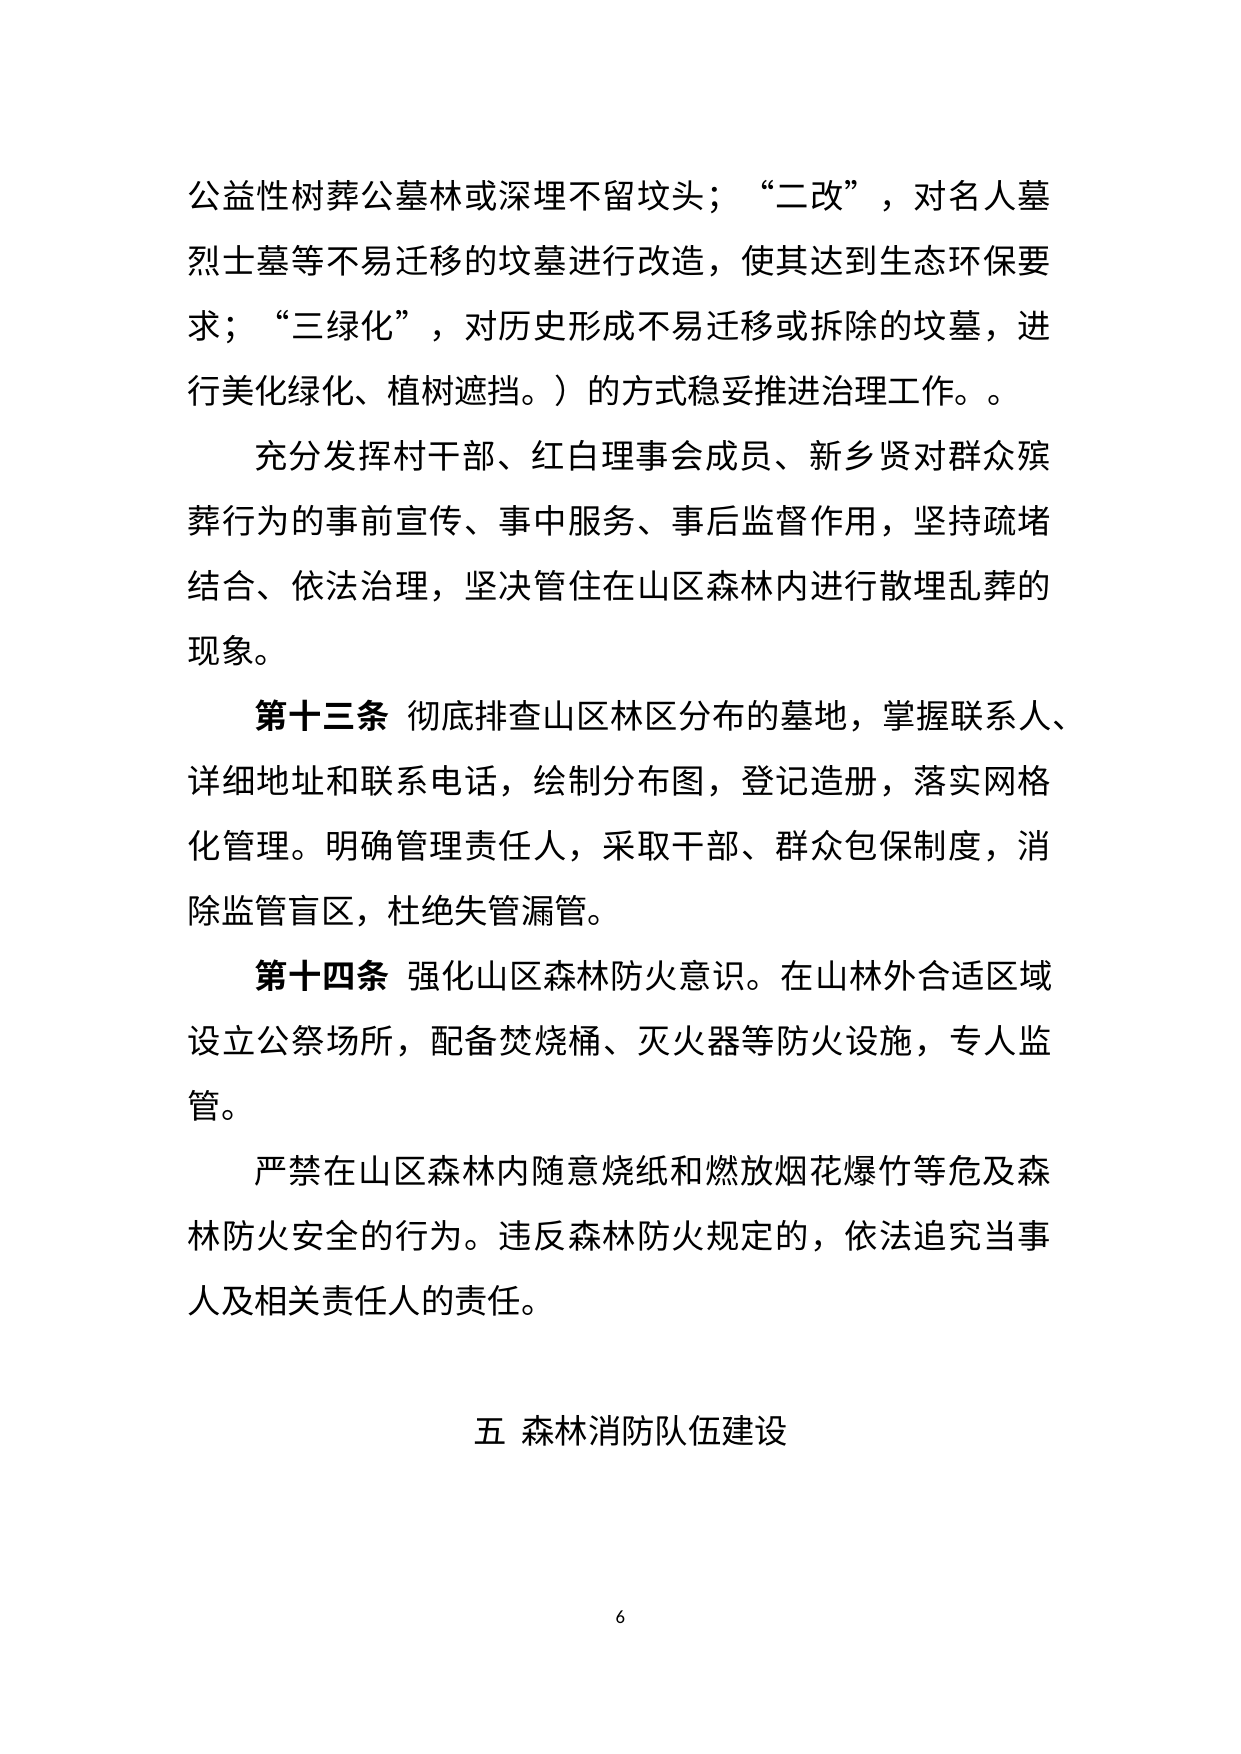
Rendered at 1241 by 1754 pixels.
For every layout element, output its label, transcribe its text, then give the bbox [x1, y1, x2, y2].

text 充分发挥村干部、红白理事会成员、新乡贤对群众殡葬行为的事前宣传、事中服务、事后监督作用，坚持疏堵结合、依法治理，坚决管住在山区森林内进行散埋乱葬的现象。 [187, 422, 1053, 682]
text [187, 162, 1053, 422]
text 第十三条 彻底排查山区林区分布的墓地，掌握联系人、详细地址和联系电话，绘制分布图，登记造册，落实网格化管理。明确管理责任人，采取干部、群众包保制度，消除监管盲区，杜绝失管漏管。 [187, 682, 1053, 942]
text 严禁在山区森林内随意烧纸和燃放烟花爆竹等危及森林防火安全的行为。违反森林防火规定的，依法追究当事人及相关责任人的责任。 [187, 1137, 1053, 1332]
text 五 森林消防队伍建设 [187, 1397, 1053, 1462]
text 第十四条 强化山区森林防火意识。在山林外合适区域设立公祭场所，配备焚烧桶、灭火器等防火设施，专人监管。 [187, 942, 1053, 1137]
